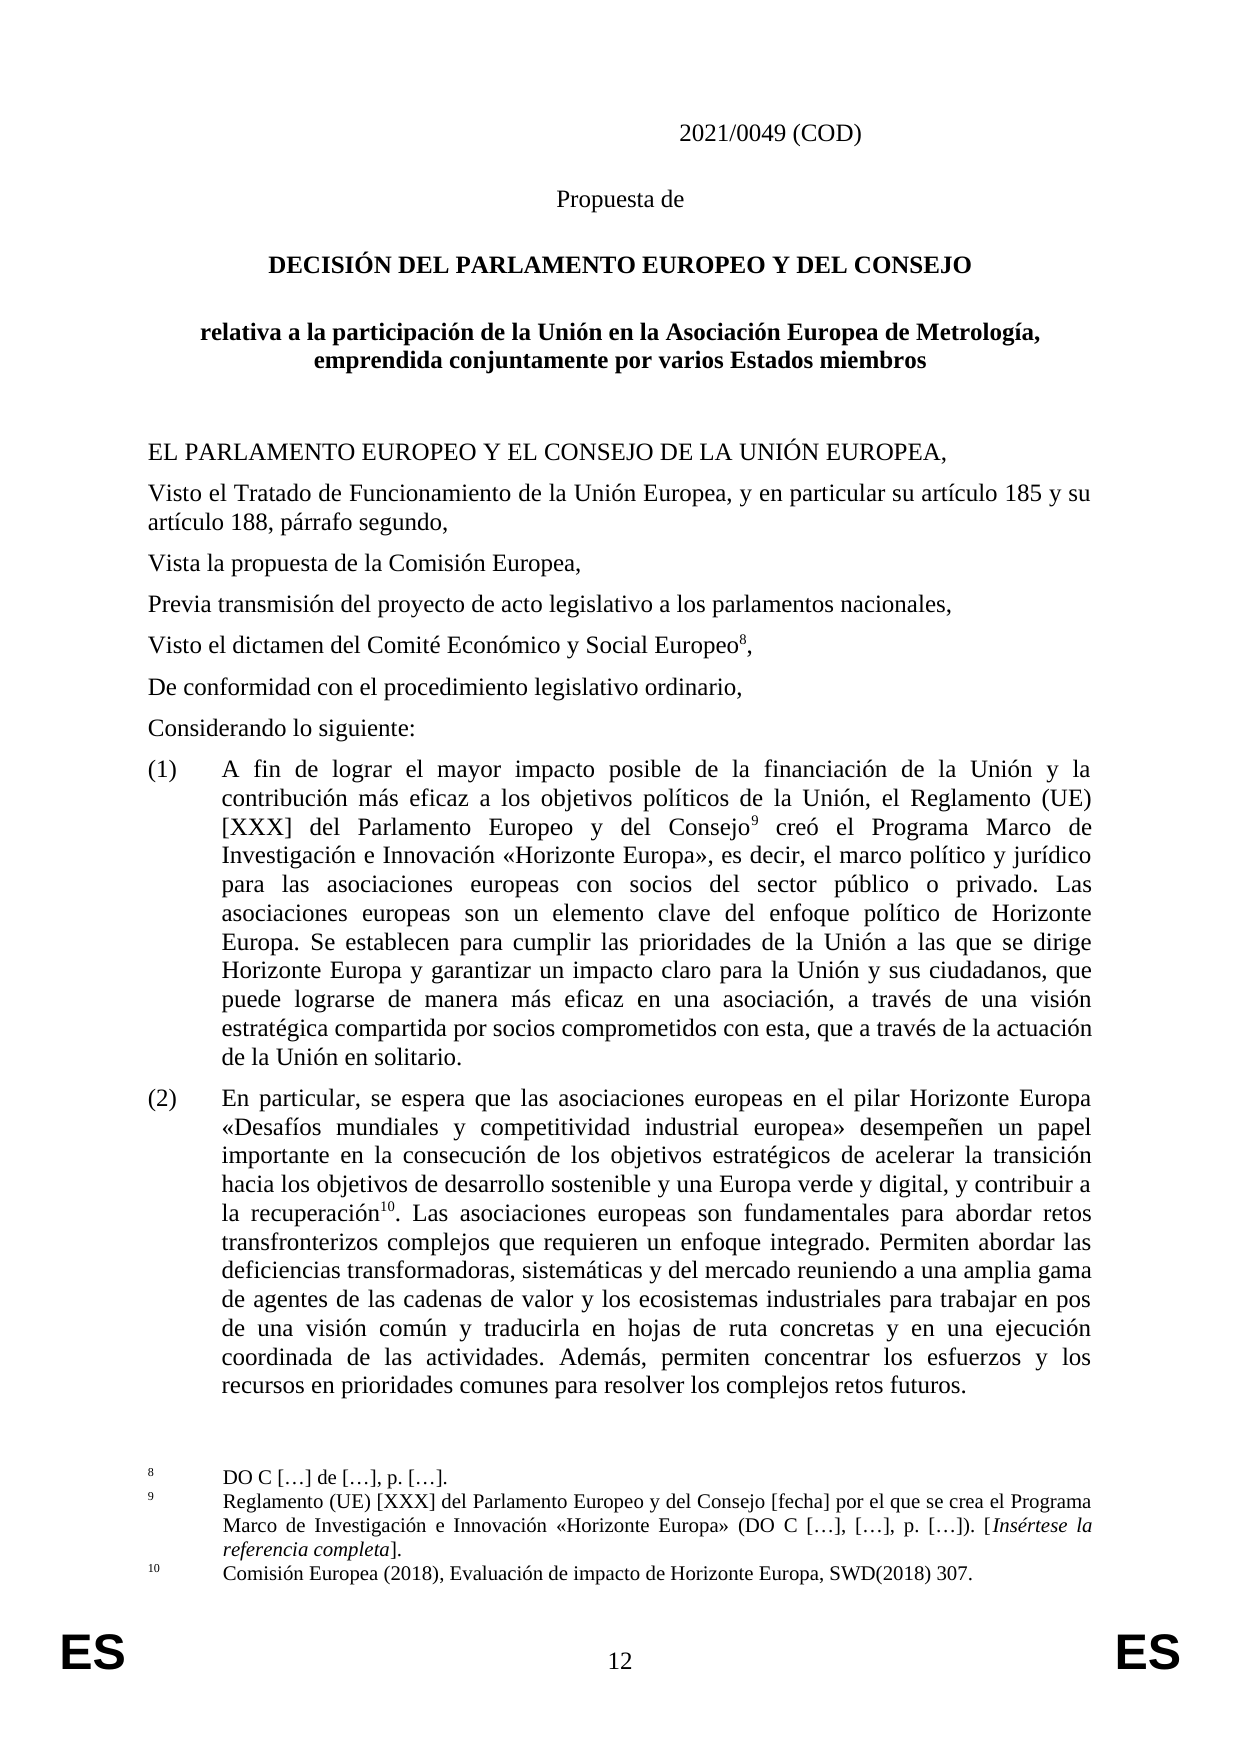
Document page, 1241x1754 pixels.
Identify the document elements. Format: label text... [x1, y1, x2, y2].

text EL PARLAMENTO EUROPEO Y EL CONSEJO DE LA UNIÓN EUROPEA, [148, 437, 1093, 466]
text Visto el Tratado de Funcionamiento de la Unión Europea, y en particular su artículo 185 y su artículo 188, párrafo segundo, [148, 478, 1093, 536]
text relativa a la participación de la Unión en la Asociación Europea de Metrología, emprendida conjuntamente por varios Estados miembros [148, 317, 1093, 374]
text DECISIÓN DEL PARLAMENTO EUROPEO Y DEL CONSEJO [148, 251, 1093, 279]
text Visto el dictamen del Comité Económico y Social Europeo, [148, 631, 1093, 659]
text Considerando lo siguiente: [148, 713, 1093, 742]
text De conformidad con el procedimiento legislativo ordinario, [148, 672, 1093, 701]
text Previa transmisión del proyecto de acto legislativo a los parlamentos nacionales, [148, 589, 1093, 618]
text Vista la propuesta de la Comisión Europea, [148, 548, 1093, 577]
text 2021/0049 (COD) [679, 118, 1093, 147]
text (1) A fin de lograr el mayor impacto posible de la financiación de la Unión y la contribución más eficaz a los objetivos políticos de la Unión, el Reglamento (UE) [XXX] del Parlamento Europeo y del Consejo creó el Programa Marco de Investigación e Innovación «Horizonte Europa», es decir, el marco político y jurídico para las asociaciones europeas con socios del sector público o privado. Las asociaciones europeas son un elemento clave del enfoque político de Horizonte Europa. Se establecen para cumplir las prioridades de la Unión a las que se dirige Horizonte Europa y garantizar un impacto claro para la Unión y sus ciudadanos, que puede lograrse de manera más eficaz en una asociación, a través de una visión estratégica compartida por socios comprometidos con esta, que a través de la actuación de la Unión en solitario. [148, 754, 1093, 1071]
text Propuesta de [148, 184, 1093, 213]
text (2) En particular, se espera que las asociaciones europeas en el pilar Horizonte Europa «Desafíos mundiales y competitividad industrial europea» desempeñen un papel importante en la consecución de los objetivos estratégicos de acelerar la transición hacia los objetivos de desarrollo sostenible y una Europa verde y digital, y contribuir a la recuperación. Las asociaciones europeas son fundamentales para abordar retos transfronterizos complejos que requieren un enfoque integrado. Permiten abordar las deficiencias transformadoras, sistemáticas y del mercado reuniendo a una amplia gama de agentes de las cadenas de valor y los ecosistemas industriales para trabajar en pos de una visión común y traducirla en hojas de ruta concretas y en una ejecución coordinada de las actividades. Además, permiten concentrar los esfuerzos y los recursos en prioridades comunes para resolver los complejos retos futuros. [148, 1083, 1093, 1399]
